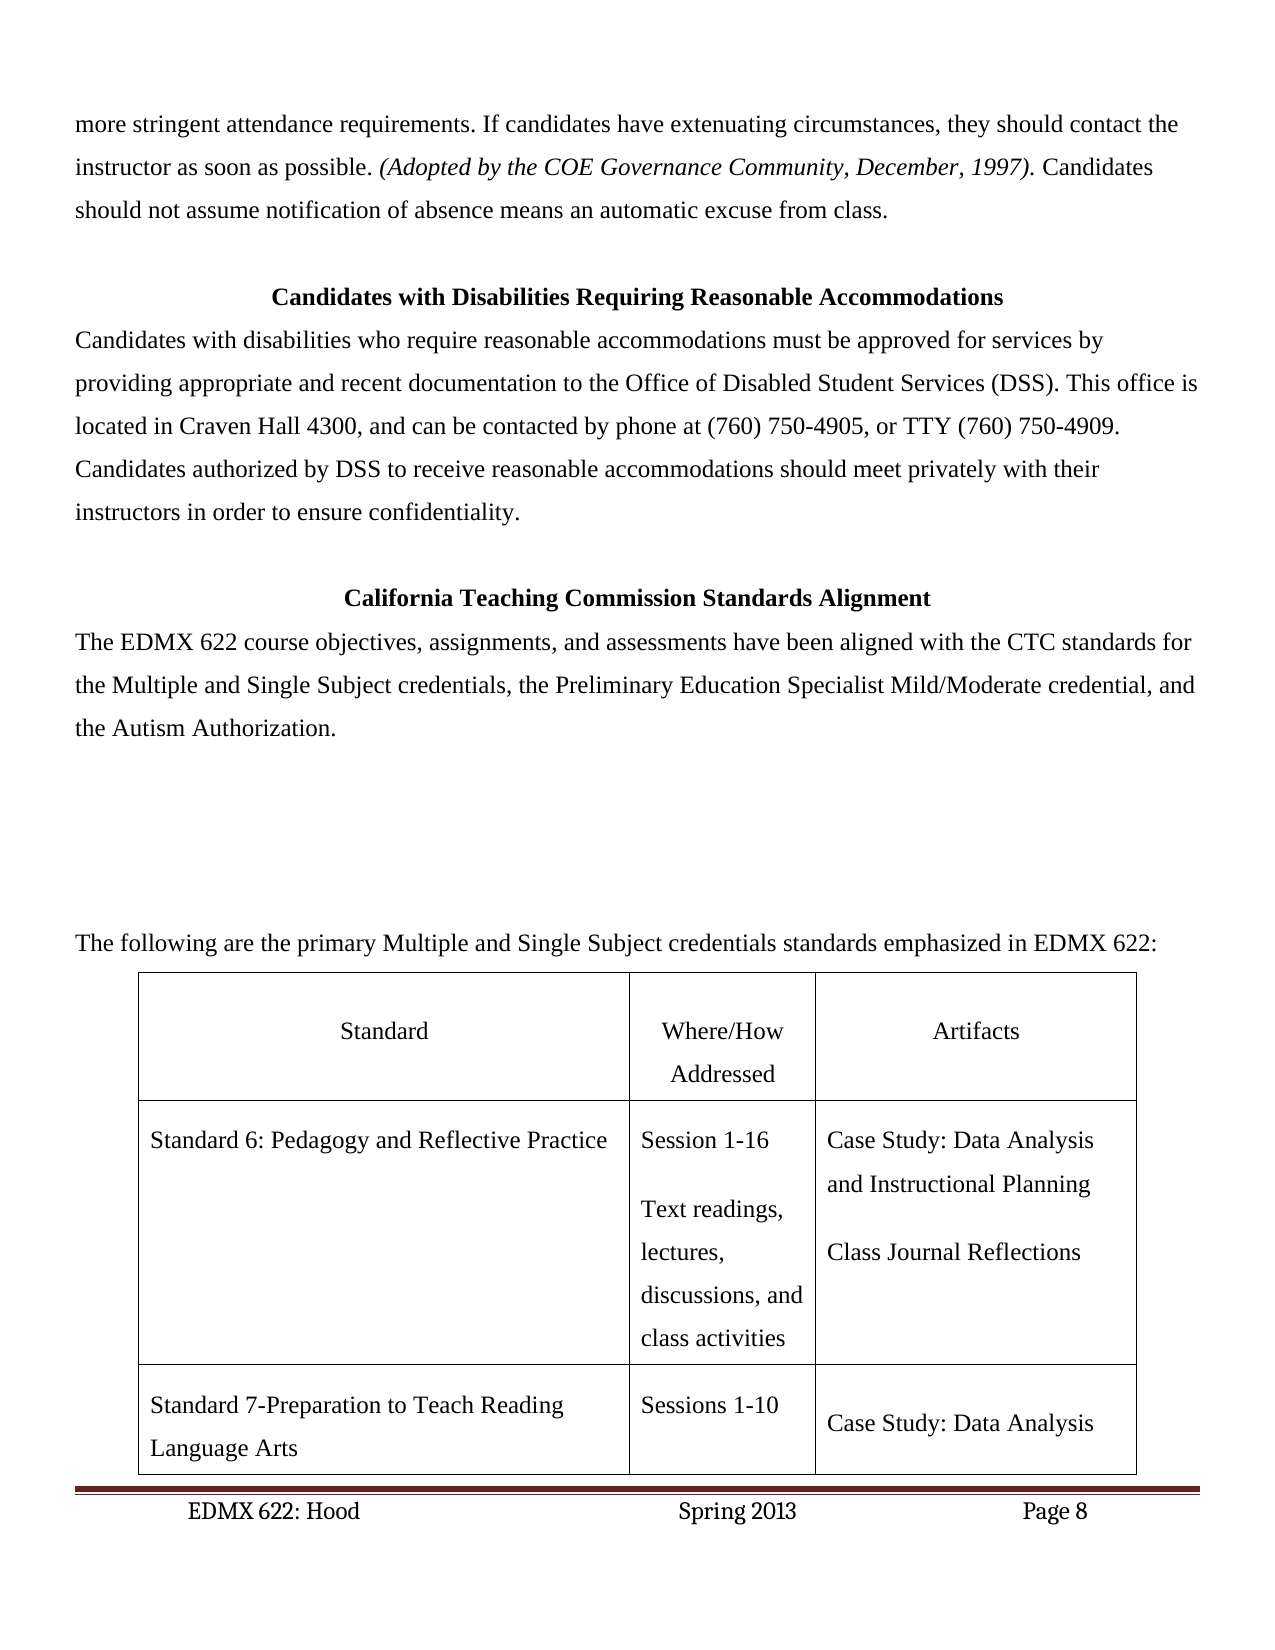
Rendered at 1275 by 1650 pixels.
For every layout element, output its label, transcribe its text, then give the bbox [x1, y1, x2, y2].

table_cell Session 1-16 Text readings, lectures, discussions, and class activities [630, 1101, 815, 1364]
table_header Where/How Addressed [630, 973, 815, 1099]
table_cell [630, 1365, 815, 1474]
text The following are the primary Multiple and Single Subject credentials standards emphasized in EDMX 622: [75, 928, 1200, 957]
text Candidates with Disabilities Requiring Reasonable Accommodations [75, 282, 1200, 310]
table_header Standard [139, 973, 629, 1099]
text Candidates with disabilities who require reasonable accommodations must be approved for services by providing appropriate and recent documentation to the Office of Disabled Student Services (DSS). This office is located in Craven Hall 4300, and can be contacted by phone at (760) 750-4905, or TTY (760) 750-4909. Candidates authorized by DSS to receive reasonable accommodations should meet privately with their instructors in order to ensure confidentiality. [75, 325, 1200, 526]
text California Teaching Commission Standards Alignment [75, 583, 1200, 612]
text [75, 109, 1200, 224]
table_cell Case Study: Data Analysis and Instructional Planning Class Journal Reflections [816, 1101, 1136, 1364]
table_header Artifacts [816, 973, 1136, 1099]
text The EDMX 622 course objectives, assignments, and assessments have been aligned with the CTC standards for the Multiple and Single Subject credentials, the Preliminary Education Specialist Mild/Moderate credential, and the Autism Authorization. [75, 627, 1200, 742]
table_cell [816, 1365, 1136, 1474]
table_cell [139, 1365, 629, 1474]
table_cell Standard 6: Pedagogy and Reflective Practice [139, 1101, 629, 1364]
